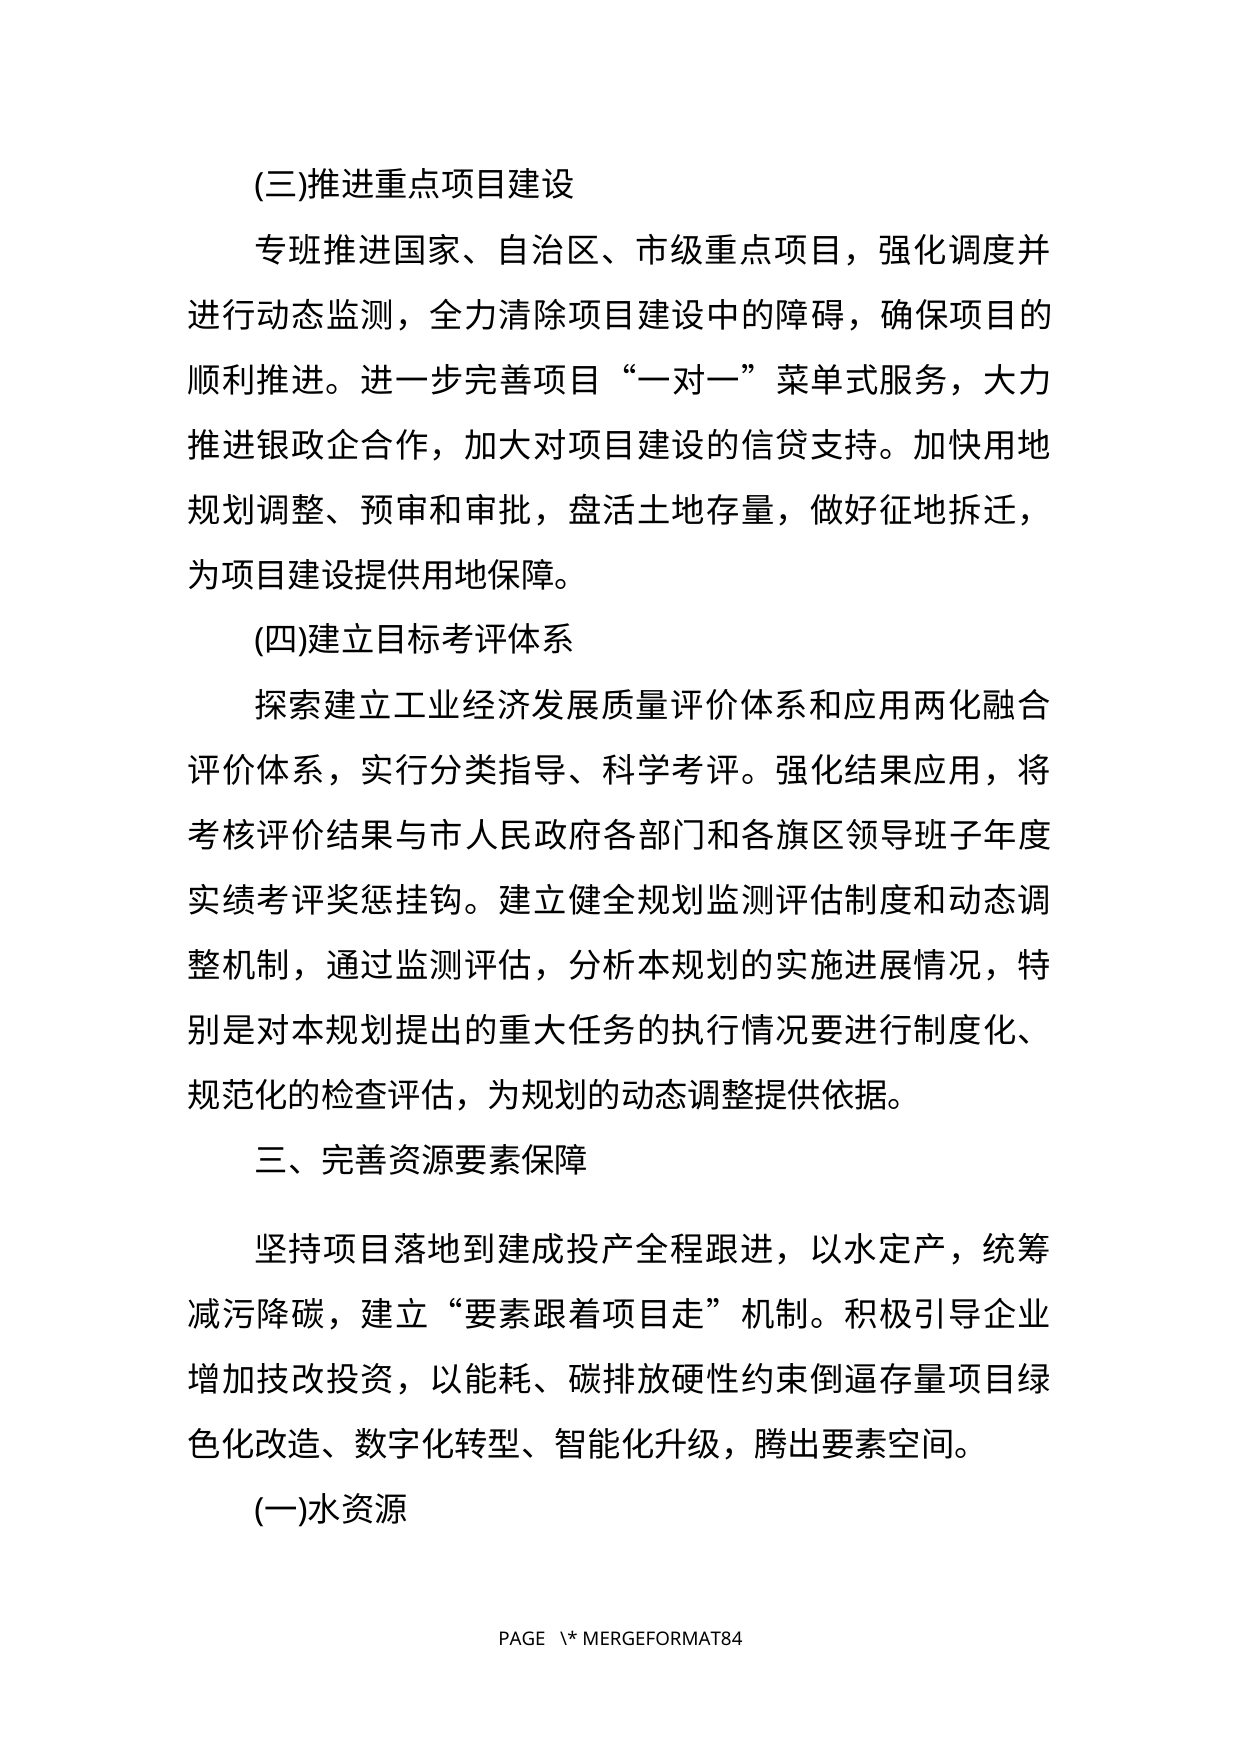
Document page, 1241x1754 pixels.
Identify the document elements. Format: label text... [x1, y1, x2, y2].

text 探索建立工业经济发展质量评价体系和应用两化融合评价体系，实行分类指导、科学考评。强化结果应用，将考核评价结果与市人民政府各部门和各旗区领导班子年度实绩考评奖惩挂钩。建立健全规划监测评估制度和动态调整机制，通过监测评估，分析本规划的实施进展情况，特别是对本规划提出的重大任务的执行情况要进行制度化、规范化的检查评估，为规划的动态调整提供依据。 [187, 670, 1053, 1125]
text 专班推进国家、自治区、市级重点项目，强化调度并进行动态监测，全力清除项目建设中的障碍，确保项目的顺利推进。进一步完善项目“一对一”菜单式服务，大力推进银政企合作，加大对项目建设的信贷支持。加快用地规划调整、预审和审批，盘活土地存量，做好征地拆迁，为项目建设提供用地保障。 [187, 215, 1053, 605]
text (三)推进重点项目建设 [187, 150, 1053, 215]
text (四)建立目标考评体系 [187, 605, 1053, 670]
text (一)水资源 [187, 1474, 1053, 1539]
text 坚持项目落地到建成投产全程跟进，以水定产，统筹减污降碳，建立“要素跟着项目走”机制。积极引导企业增加技改投资，以能耗、碳排放硬性约束倒逼存量项目绿色化改造、数字化转型、智能化升级，腾出要素空间。 [187, 1214, 1053, 1474]
subtitle 三、完善资源要素保障 [187, 1125, 1053, 1190]
